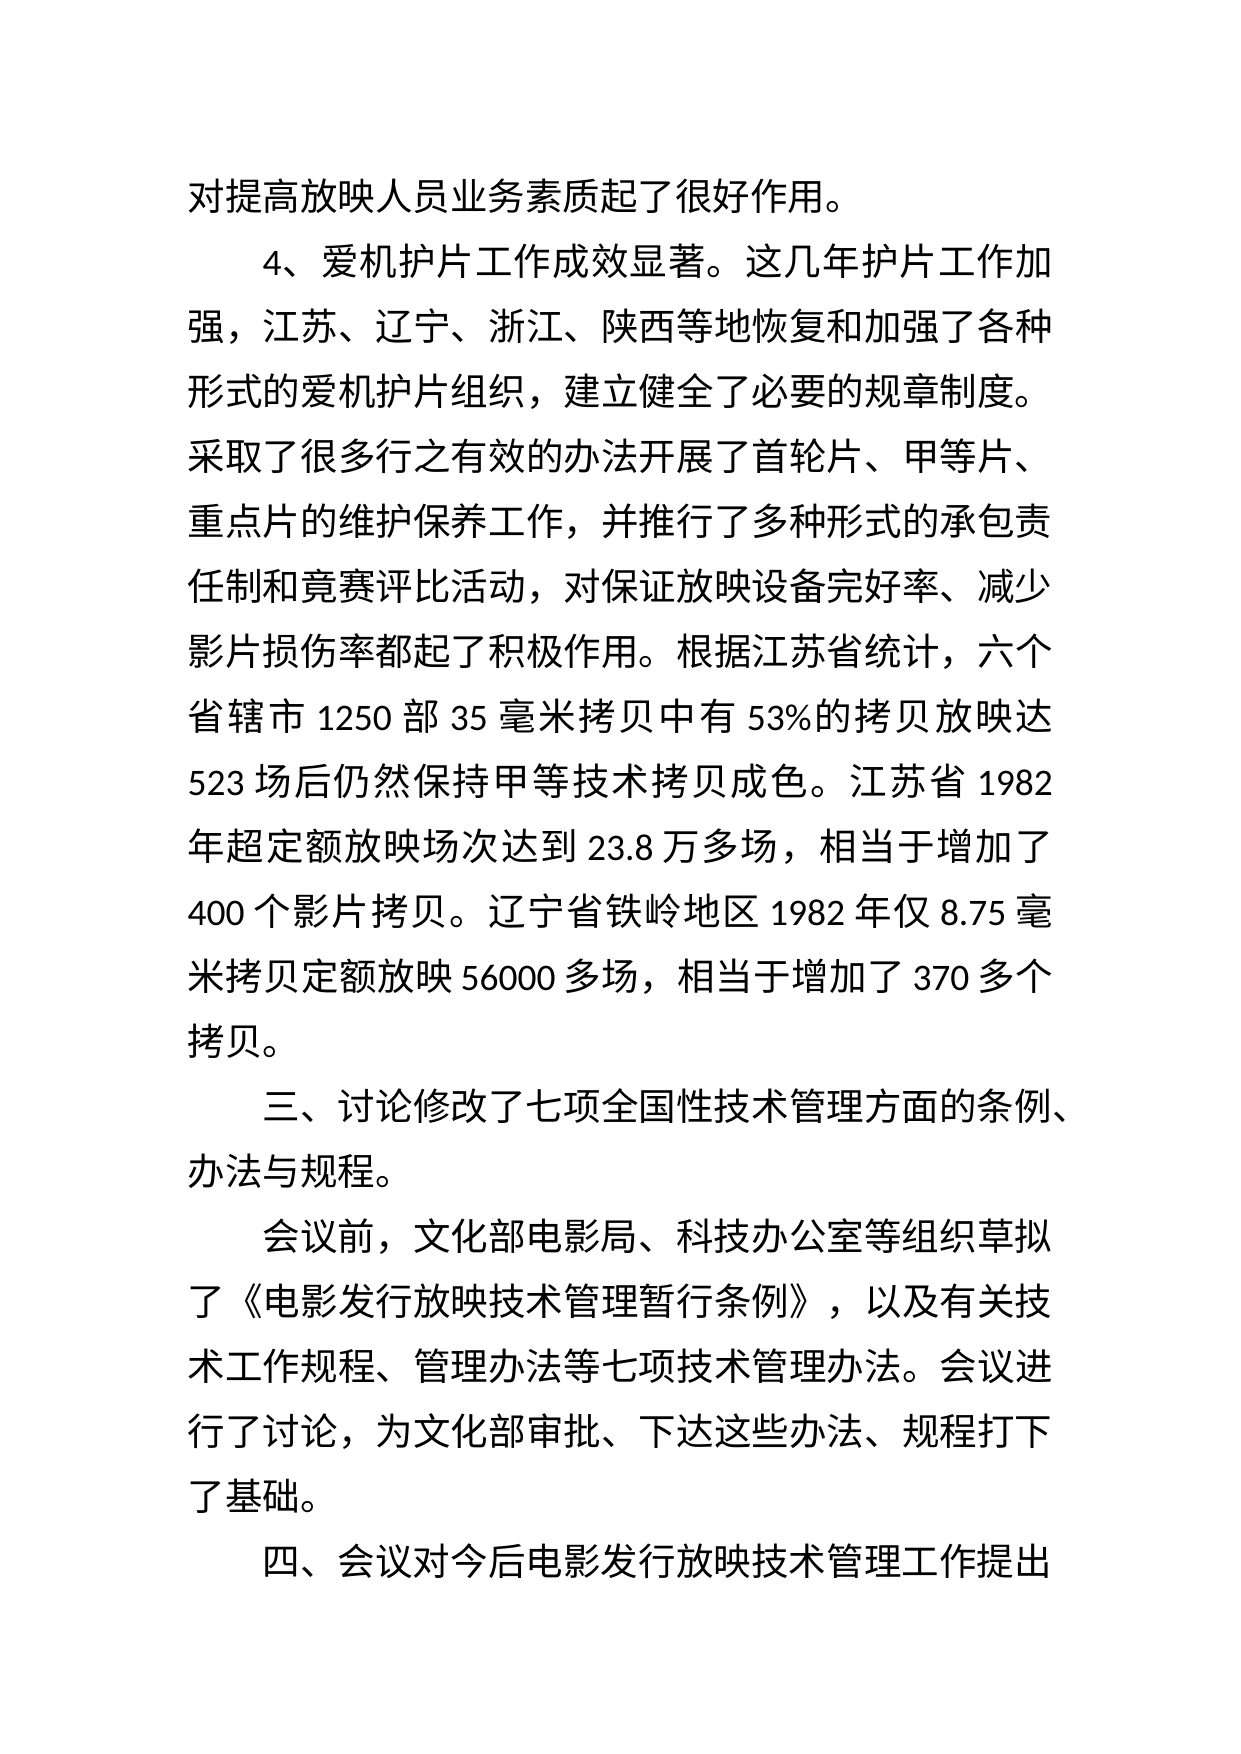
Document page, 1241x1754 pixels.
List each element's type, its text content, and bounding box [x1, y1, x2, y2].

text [187, 162, 1053, 227]
text 4、爱机护片工作成效显著。这几年护片工作加强，江苏、辽宁、浙江、陕西等地恢复和加强了各种形式的爱机护片组织，建立健全了必要的规章制度。采取了很多行之有效的办法开展了首轮片、甲等片、重点片的维护保养工作，并推行了多种形式的承包责任制和竟赛评比活动，对保证放映设备完好率、减少影片损伤率都起了积极作用。根据江苏省统计，六个省辖市1250部35毫米拷贝中有53%的拷贝放映达523场后仍然保持甲等技术拷贝成色。江苏省1982年超定额放映场次达到23.8万多场，相当于增加了400个影片拷贝。辽宁省铁岭地区1982年仅8.75毫米拷贝定额放映56000多场，相当于增加了370多个拷贝。 [187, 227, 1053, 1072]
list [187, 1527, 1053, 1592]
text 三、讨论修改了七项全国性技术管理方面的条例、办法与规程。 [187, 1072, 1053, 1202]
text 会议前，文化部电影局、科技办公室等组织草拟了《电影发行放映技术管理暂行条例》，以及有关技术工作规程、管理办法等七项技术管理办法。会议进行了讨论，为文化部审批、下达这些办法、规程打下了基础。 [187, 1202, 1053, 1527]
